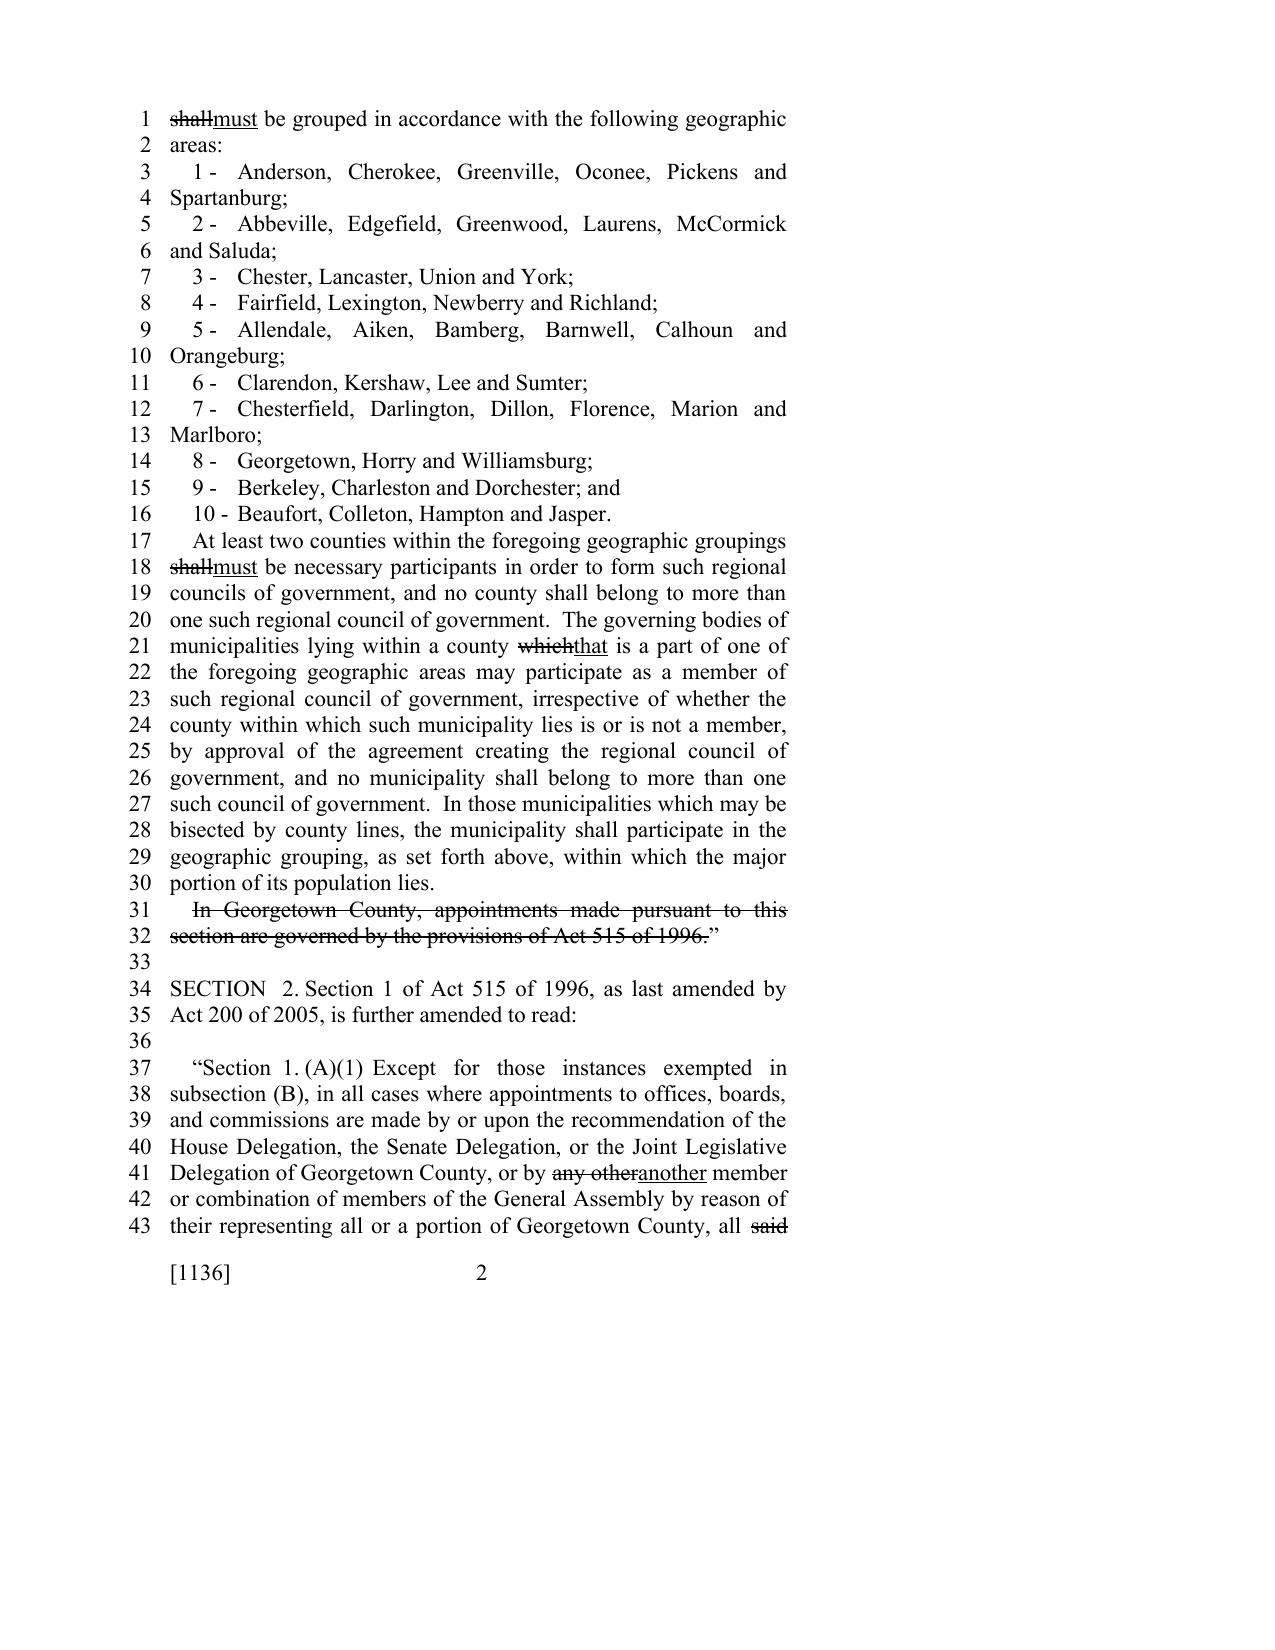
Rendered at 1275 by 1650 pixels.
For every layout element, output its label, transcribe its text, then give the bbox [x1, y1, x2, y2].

text At least two counties within the foregoing geographic groupings shallmust be necessary participants in order to form such regional councils of government, and no county shall belong to more than one such regional council of government. The governing bodies of municipalities lying within a county whichthat is a part of one of the foregoing geographic areas may participate as a member of such regional council of government, irrespective of whether the county within which such municipality lies is or is not a member, by approval of the agreement creating the regional council of government, and no municipality shall belong to more than one such council of government. In those municipalities which may be bisected by county lines, the municipality shall participate in the geographic grouping, as set forth above, within which the major portion of its population lies. [169, 527, 787, 896]
text 2 - Abbeville, Edgefield, Greenwood, Laurens, McCormick and Saluda; [169, 210, 787, 263]
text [169, 105, 787, 158]
text In Georgetown County, appointments made pursuant to this section are governed by the provisions of Act 515 of 1996.” [169, 896, 787, 948]
text 10 - Beaufort, Colleton, Hampton and Jasper. [169, 500, 787, 527]
text 9 - Berkeley, Charleston and Dorchester; and [169, 474, 787, 500]
text 7 - Chesterfield, Darlington, Dillon, Florence, Marion and Marlboro; [169, 395, 787, 448]
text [169, 1054, 787, 1238]
text 3 - Chester, Lancaster, Union and York; [169, 263, 787, 289]
text 6 - Clarendon, Kershaw, Lee and Sumter; [169, 368, 787, 395]
text SECTION 2. Section 1 of Act 515 of 1996, as last amended by Act 200 of 2005, is further amended to read: [169, 975, 787, 1027]
text 8 - Georgetown, Horry and Williamsburg; [169, 448, 787, 474]
text 1 - Anderson, Cherokee, Greenville, Oconee, Pickens and Spartanburg; [169, 158, 787, 210]
text 4 - Fairfield, Lexington, Newberry and Richland; [169, 289, 787, 316]
text 5 - Allendale, Aiken, Bamberg, Barnwell, Calhoun and Orangeburg; [169, 316, 787, 368]
